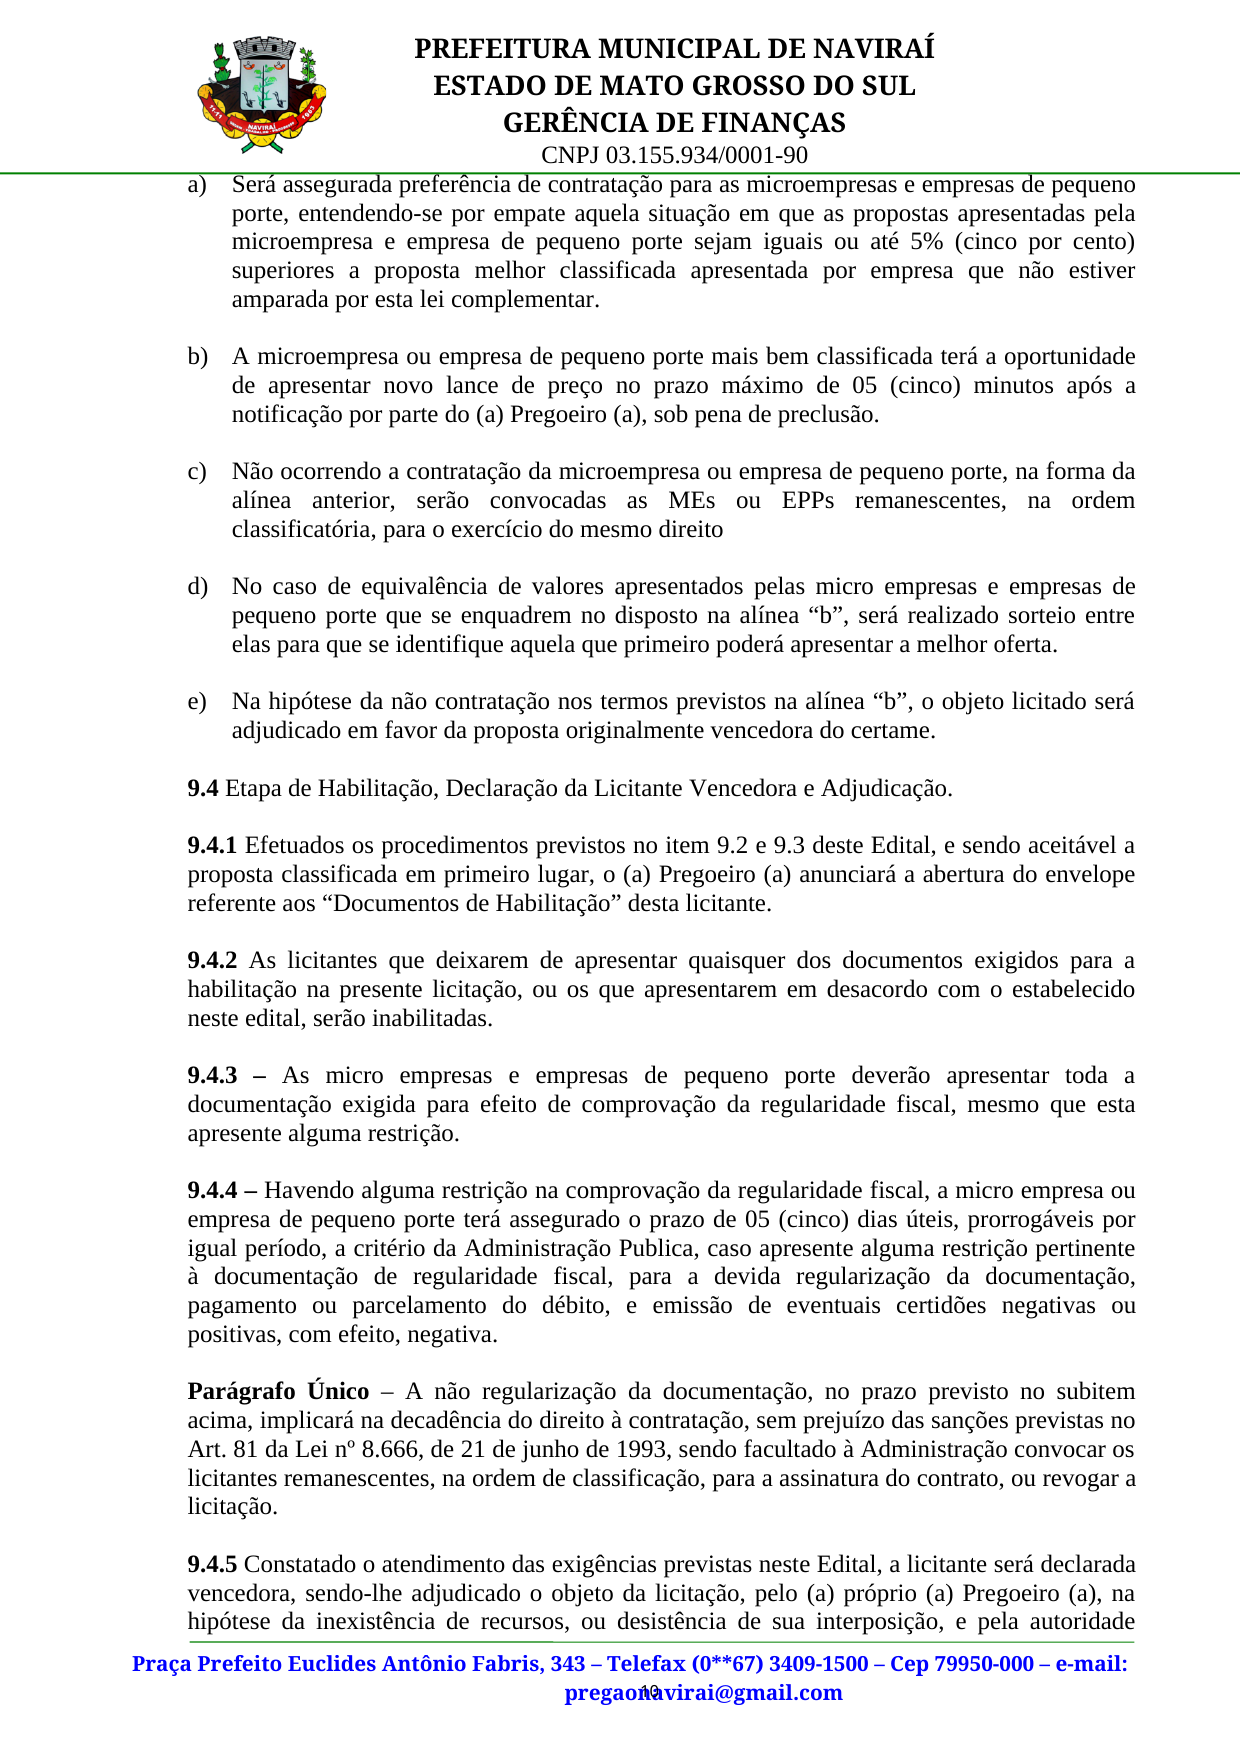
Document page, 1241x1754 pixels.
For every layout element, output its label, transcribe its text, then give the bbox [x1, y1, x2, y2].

list Será assegurada preferência de contratação para as microempresas e empresas de pequeno porte, entendendo-se por empate aquela situação em que as propostas apresentadas pela microempresa e empresa de pequeno porte sejam iguais ou até 5% (cinco por cento) superiores a proposta melhor classificada apresentada por empresa que não estiver amparada por esta lei complementar. [187, 169, 1137, 313]
text Parágrafo Único – A não regularização da documentação, no prazo previsto no subitem acima, implicará na decadência do direito à contratação, sem prejuízo das sanções previstas no Art. 81 da Lei nº 8.666, de 21 de junho de 1993, sendo facultado à Administração convocar os licitantes remanescentes, na ordem de classificação, para a assinatura do contrato, ou revogar a licitação. [187, 1376, 1137, 1520]
text 9.4 Etapa de Habilitação, Declaração da Licitante Vencedora e Adjudicação. [187, 773, 1137, 801]
list No caso de equivalência de valores apresentados pelas micro empresas e empresas de pequeno porte que se enquadrem no disposto na alínea “b”, será realizado sorteio entre elas para que se identifique aquela que primeiro poderá apresentar a melhor oferta. [187, 571, 1137, 658]
text 9.4.4 – Havendo alguma restrição na comprovação da regularidade fiscal, a micro empresa ou empresa de pequeno porte terá assegurado o prazo de 05 (cinco) dias úteis, prorrogáveis por igual período, a critério da Administração Publica, caso apresente alguma restrição pertinente à documentação de regularidade fiscal, para a devida regularização da documentação, pagamento ou parcelamento do débito, e emissão de eventuais certidões negativas ou positivas, com efeito, negativa. [187, 1175, 1137, 1348]
text 9.4.1 Efetuados os procedimentos previstos no item 9.2 e 9.3 deste Edital, e sendo aceitável a proposta classificada em primeiro lugar, o (a) Pregoeiro (a) anunciará a abertura do envelope referente aos “Documentos de Habilitação” desta licitante. [187, 830, 1137, 916]
list Não ocorrendo a contratação da microempresa ou empresa de pequeno porte, na forma da alínea anterior, serão convocadas as MEs ou EPPs remanescentes, na ordem classificatória, para o exercício do mesmo direito [187, 456, 1137, 543]
picture [197, 36, 327, 154]
text 9.4.2 As licitantes que deixarem de apresentar quaisquer dos documentos exigidos para a habilitação na presente licitação, ou os que apresentarem em desacordo com o estabelecido neste edital, serão inabilitadas. [187, 945, 1137, 1031]
text 9.4.3 – As micro empresas e empresas de pequeno porte deverão apresentar toda a documentação exigida para efeito de comprovação da regularidade fiscal, mesmo que esta apresente alguma restrição. [187, 1060, 1137, 1146]
list Na hipótese da não contratação nos termos previstos na alínea “b”, o objeto licitado será adjudicado em favor da proposta originalmente vencedora do certame. [187, 686, 1137, 744]
list A microempresa ou empresa de pequeno porte mais bem classificada terá a oportunidade de apresentar novo lance de preço no prazo máximo de 05 (cinco) minutos após a notificação por parte do (a) Pregoeiro (a), sob pena de preclusão. [187, 341, 1137, 428]
